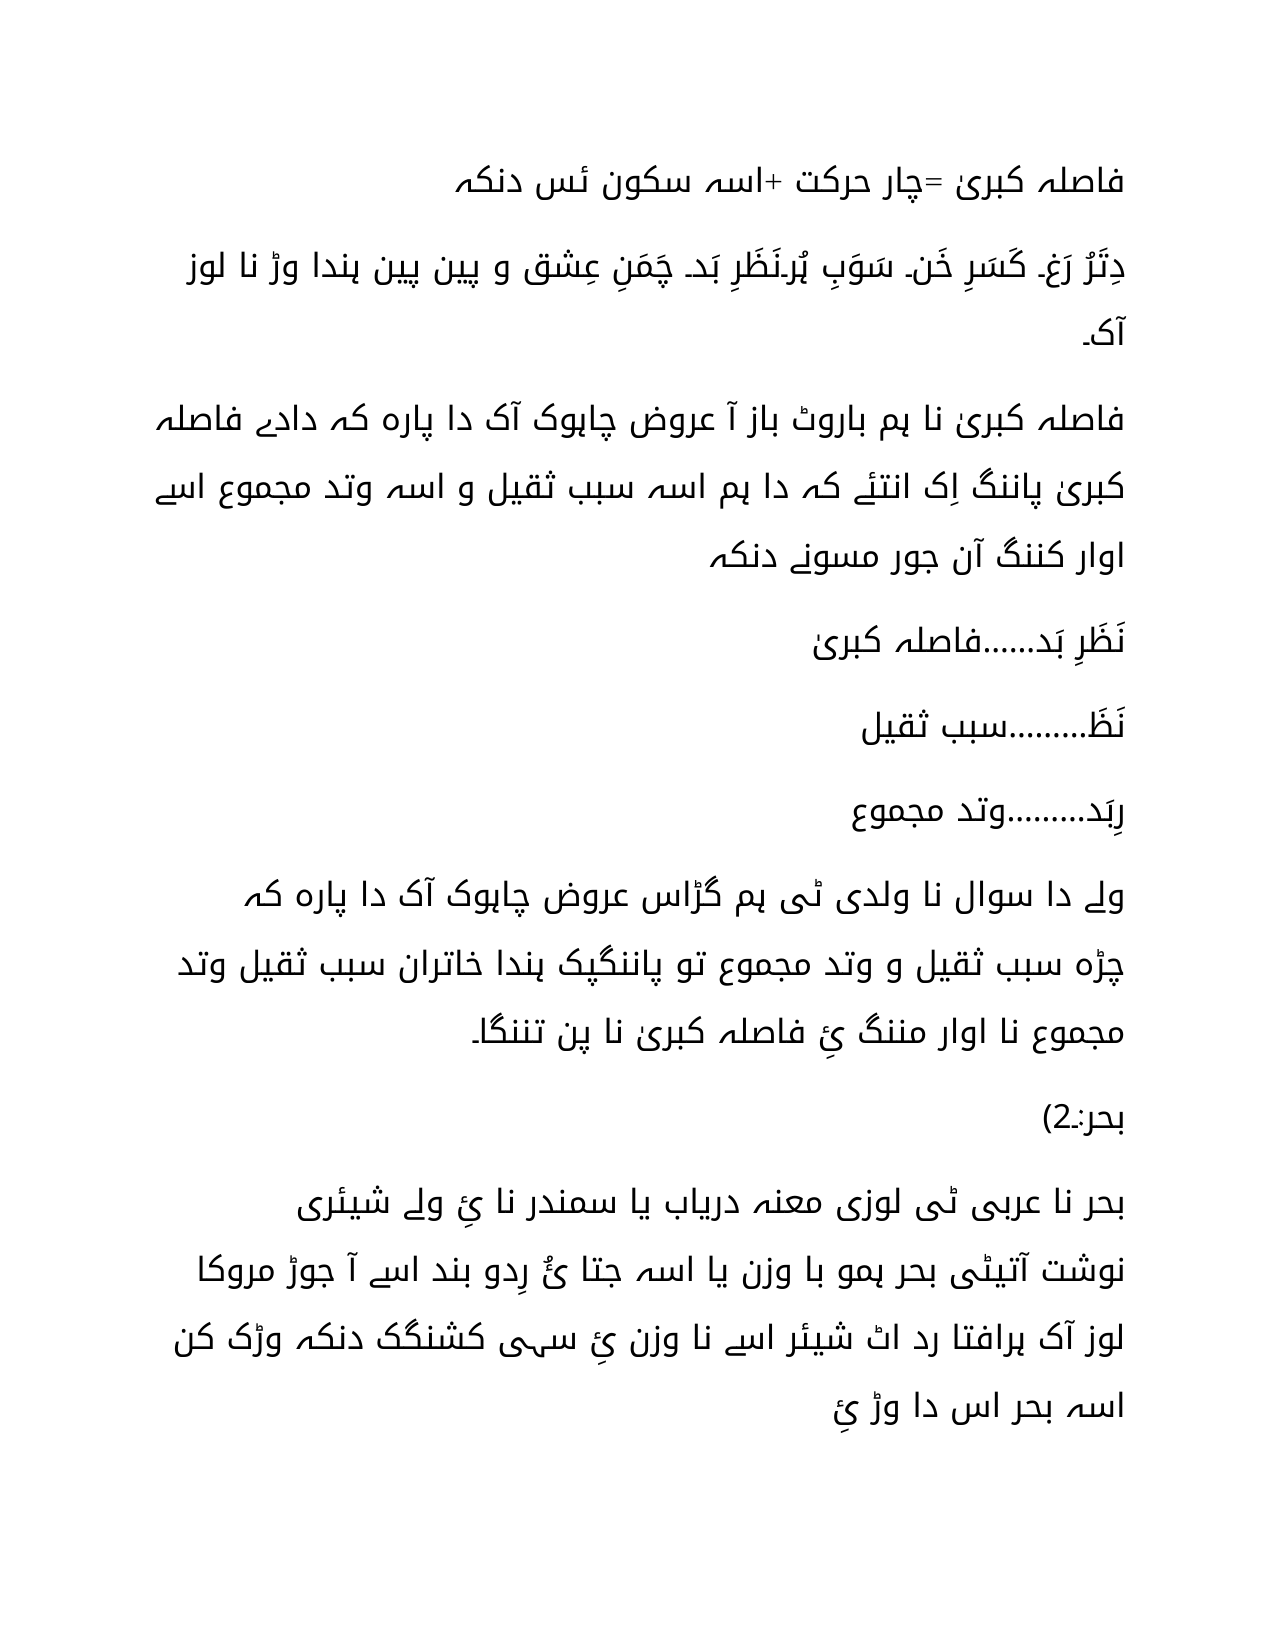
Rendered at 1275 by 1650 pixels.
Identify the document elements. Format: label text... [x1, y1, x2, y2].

text نَظَرِ بَد……فاصلہ کبریٰ [150, 609, 1125, 673]
text بحر نا عربی ٹی لوزی معنہ دریاب یا سمندر نا ئِ ولے شیئری نوشت آتیٹی بحر ہمو با وزن یا اسہ جتا ئُ رِدو بند اسے آ جوڑ مروکا لوز آک ہرافتا رد اٹ شیئر اسے نا وزن ئِ سہی کشنگک دنکہ وڑک کن اسہ بحر اس دا وڑ ئِ [150, 1170, 1125, 1438]
text فاصلہ کبریٰ =چار حرکت +اسہ سکون ئس دنکہ [150, 150, 1125, 213]
text فاصلہ کبریٰ نا ہم باروٹ باز آ عروض چاہوک آک دا پارہ کہ دادے فاصلہ کبریٰ پاننگ اِک انتئے کہ دا ہم اسہ سبب ثقیل و اسہ وتد مجموع اسے اوار کننگ آن جور مسونے دنکہ [150, 388, 1125, 588]
text ولے دا سوال نا ولدی ٹی ہم گڑاس عروض چاہوک آک دا پارہ کہ چڑہ سبب ثقیل و وتد مجموع تو پاننگپک ہندا خاتران سبب ثقیل وتد مجموع نا اوار مننگ ئِ فاصلہ کبریٰ نا پن تننگا۔ [150, 864, 1125, 1064]
text دِتَرُ رَغ۔ کَسَرِ خَن۔ سَوَبِ ہُر۔نَظَرِ بَد۔ چَمَنِ عِشق و پین پین ہندا وڑ نا لوز آک۔ [150, 235, 1125, 366]
text (2بحر:۔ [150, 1085, 1125, 1149]
text رِبَد………وتد مجموع [150, 779, 1125, 842]
text نَظَ………سبب ثقیل [150, 694, 1125, 757]
